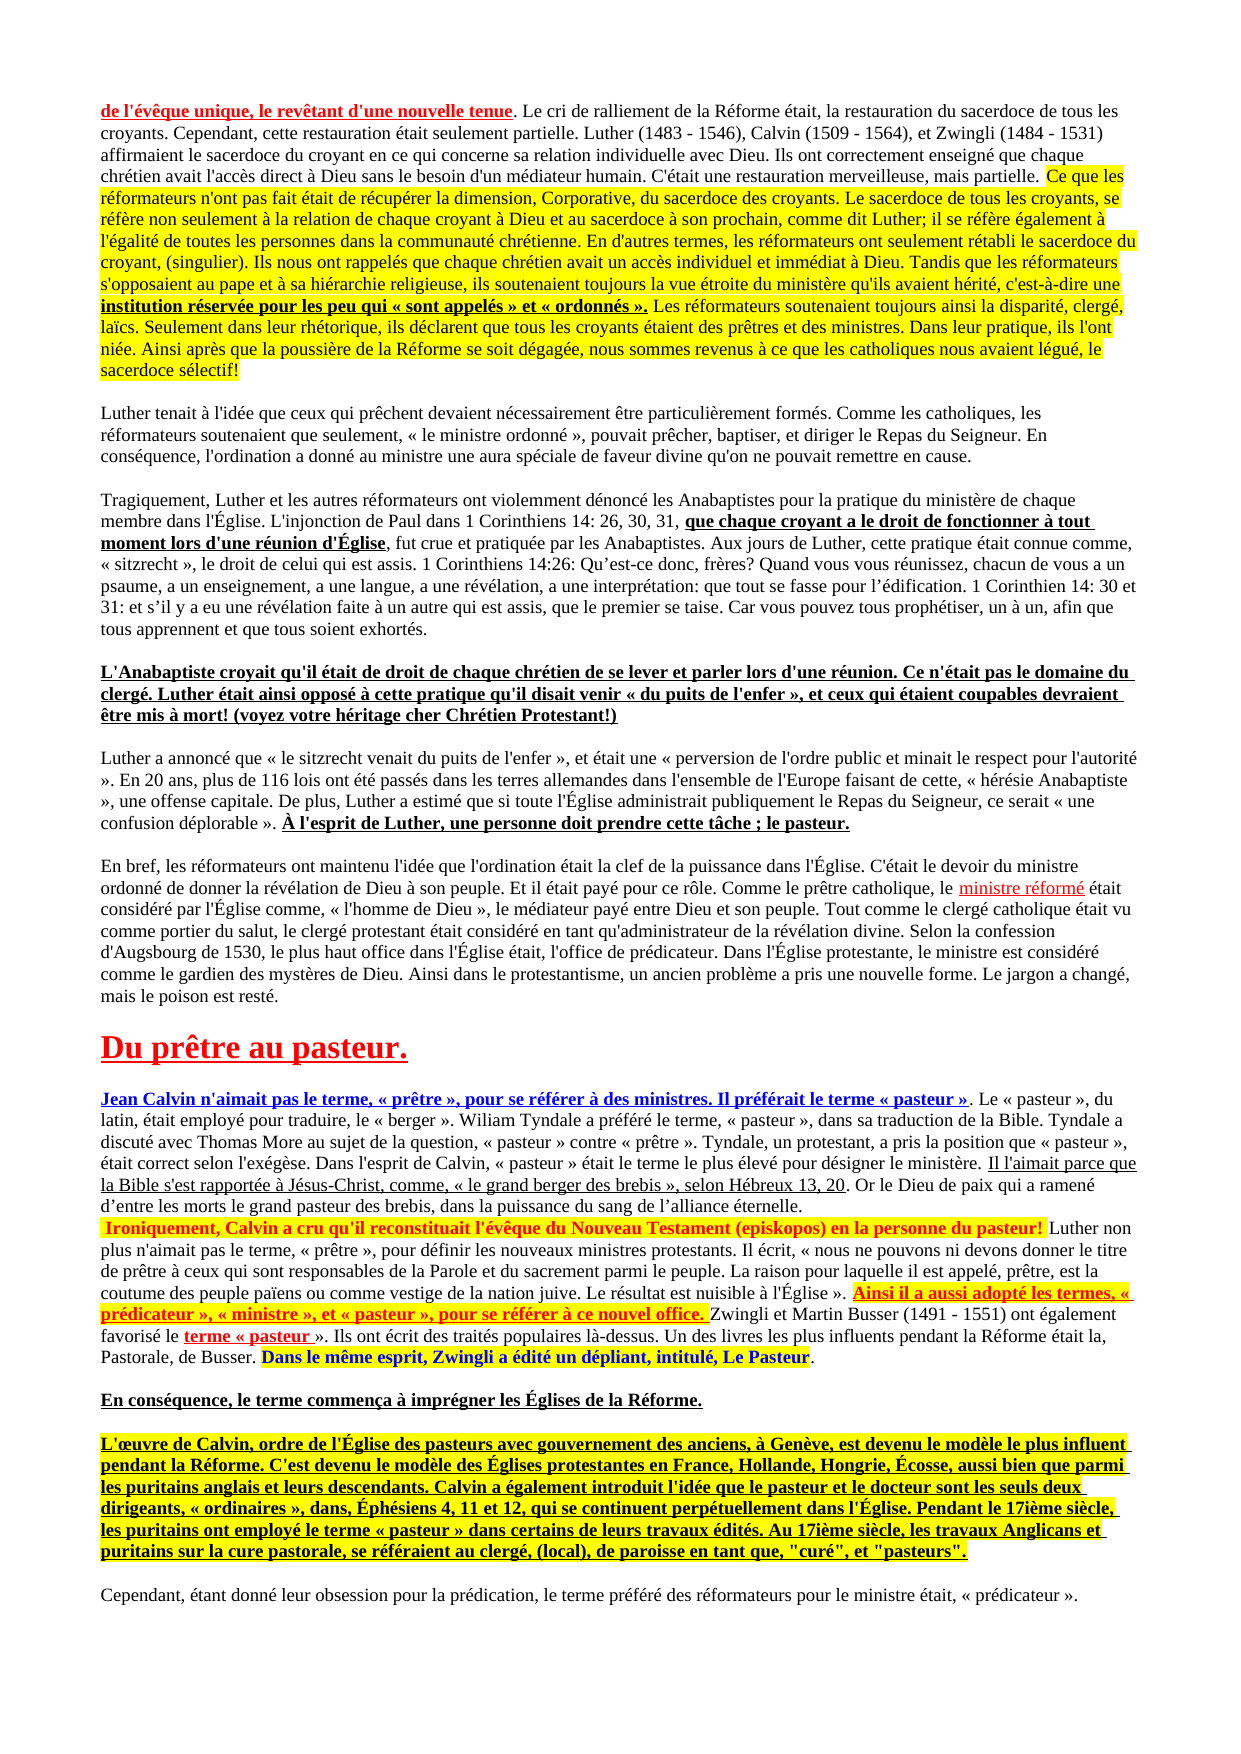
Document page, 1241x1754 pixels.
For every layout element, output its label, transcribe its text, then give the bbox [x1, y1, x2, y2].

text Jean Calvin n'aimait pas le terme, « prêtre », pour se référer à des ministres. Il préférait le terme « pasteur ». Le « pasteur », du latin, était employé pour traduire, le « berger ». Wiliam Tyndale a préféré le terme, « pasteur », dans sa traduction de la Bible. Tyndale a discuté avec Thomas More au sujet de la question, « pasteur » contre « prêtre ». Tyndale, un protestant, a pris la position que « pasteur », était correct selon l'exégèse. Dans l'esprit de Calvin, « pasteur » était le terme le plus élevé pour désigner le ministère. Il l'aimait parce que la Bible s'est rapportée à Jésus-Christ, comme, « le grand berger des brebis », selon Hébreux 13, 20. Or le Dieu de paix qui a ramené d’entre les morts le grand pasteur des brebis, dans la puissance du sang de l’alliance éternelle. [100, 1087, 1140, 1217]
text En conséquence, le terme commença à imprégner les Églises de la Réforme. [100, 1389, 1140, 1411]
text L'œuvre de Calvin, ordre de l'Église des pasteurs avec gouvernement des anciens, à Genève, est devenu le modèle le plus influent pendant la Réforme. C'est devenu le modèle des Églises protestantes en France, Hollande, Hongrie, Écosse, aussi bien que parmi les puritains anglais et leurs descendants. Calvin a également introduit l'idée que le pasteur et le docteur sont les seuls deux dirigeants, « ordinaires », dans, Éphésiens 4, 11 et 12, qui se continuent perpétuellement dans l'Église. Pendant le 17ième siècle, les puritains ont employé le terme « pasteur » dans certains de leurs travaux édités. Au 17ième siècle, les travaux Anglicans et puritains sur la cure pastorale, se référaient au clergé, (local), de paroisse en tant que, "curé", et "pasteurs". [100, 1432, 1140, 1562]
text Du prêtre au pasteur. [100, 1028, 1140, 1066]
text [100, 100, 1140, 381]
text Luther tenait à l'idée que ceux qui prêchent devaient nécessairement être particulièrement formés. Comme les catholiques, les réformateurs soutenaient que seulement, « le ministre ordonné », pouvait prêcher, baptiser, et diriger le Repas du Seigneur. En conséquence, l'ordination a donné au ministre une aura spéciale de faveur divine qu'on ne pouvait remettre en cause. [100, 402, 1140, 467]
text L'Anabaptiste croyait qu'il était de droit de chaque chrétien de se lever et parler lors d'une réunion. Ce n'était pas le domaine du clergé. Luther était ainsi opposé à cette pratique qu'il disait venir « du puits de l'enfer », et ceux qui étaient coupables devraient être mis à mort! (voyez votre héritage cher Chrétien Protestant!) [100, 661, 1140, 726]
text Luther a annoncé que « le sitzrecht venait du puits de l'enfer », et était une « perversion de l'ordre public et minait le respect pour l'autorité ». En 20 ans, plus de 116 lois ont été passés dans les terres allemandes dans l'ensemble de l'Europe faisant de cette, « hérésie Anabaptiste », une offense capitale. De plus, Luther a estimé que si toute l'Église administrait publiquement le Repas du Seigneur, ce serait « une confusion déplorable ». À l'esprit de Luther, une personne doit prendre cette tâche ; le pasteur. [100, 747, 1140, 833]
text Ironiquement, Calvin a cru qu'il reconstituait l'évêque du Nouveau Testament (episkopos) en la personne du pasteur! Luther non plus n'aimait pas le terme, « prêtre », pour définir les nouveaux ministres protestants. Il écrit, « nous ne pouvons ni devons donner le titre de prêtre à ceux qui sont responsables de la Parole et du sacrement parmi le peuple. La raison pour laquelle il est appelé, prêtre, est la coutume des peuple païens ou comme vestige de la nation juive. Le résultat est nuisible à l'Église ». Ainsi il a aussi adopté les termes, « prédicateur », « ministre », et « pasteur », pour se référer à ce nouvel office. Zwingli et Martin Busser (1491 - 1551) ont également favorisé le terme « pasteur ». Ils ont écrit des traités populaires là-dessus. Un des livres les plus influents pendant la Réforme était la, Pastorale, de Busser. Dans le même esprit, Zwingli a édité un dépliant, intitulé, Le Pasteur. [100, 1217, 1140, 1368]
text Cependant, étant donné leur obsession pour la prédication, le terme préféré des réformateurs pour le ministre était, « prédicateur ». [100, 1583, 1140, 1605]
text Tragiquement, Luther et les autres réformateurs ont violemment dénoncé les Anabaptistes pour la pratique du ministère de chaque membre dans l'Église. L'injonction de Paul dans 1 Corinthiens 14: 26, 30, 31, que chaque croyant a le droit de fonctionner à tout moment lors d'une réunion d'Église, fut crue et pratiquée par les Anabaptistes. Aux jours de Luther, cette pratique était connue comme, « sitzrecht », le droit de celui qui est assis. 1 Corinthiens 14:26: Qu’est-ce donc, frères? Quand vous vous réunissez, chacun de vous a un psaume, a un enseignement, a une langue, a une révélation, a une interprétation: que tout se fasse pour l’édification. 1 Corinthien 14: 30 et 31: et s’il y a eu une révélation faite à un autre qui est assis, que le premier se taise. Car vous pouvez tous prophétiser, un à un, afin que tous apprennent et que tous soient exhortés. [100, 488, 1140, 639]
text En bref, les réformateurs ont maintenu l'idée que l'ordination était la clef de la puissance dans l'Église. C'était le devoir du ministre ordonné de donner la révélation de Dieu à son peuple. Et il était payé pour ce rôle. Comme le prêtre catholique, le ministre réformé était considéré par l'Église comme, « l'homme de Dieu », le médiateur payé entre Dieu et son peuple. Tout comme le clergé catholique était vu comme portier du salut, le clergé protestant était considéré en tant qu'administrateur de la révélation divine. Selon la confession d'Augsbourg de 1530, le plus haut office dans l'Église était, l'office de prédicateur. Dans l'Église protestante, le ministre est considéré comme le gardien des mystères de Dieu. Ainsi dans le protestantisme, un ancien problème a pris une nouvelle forme. Le jargon a changé, mais le poison est resté. [100, 855, 1140, 1006]
